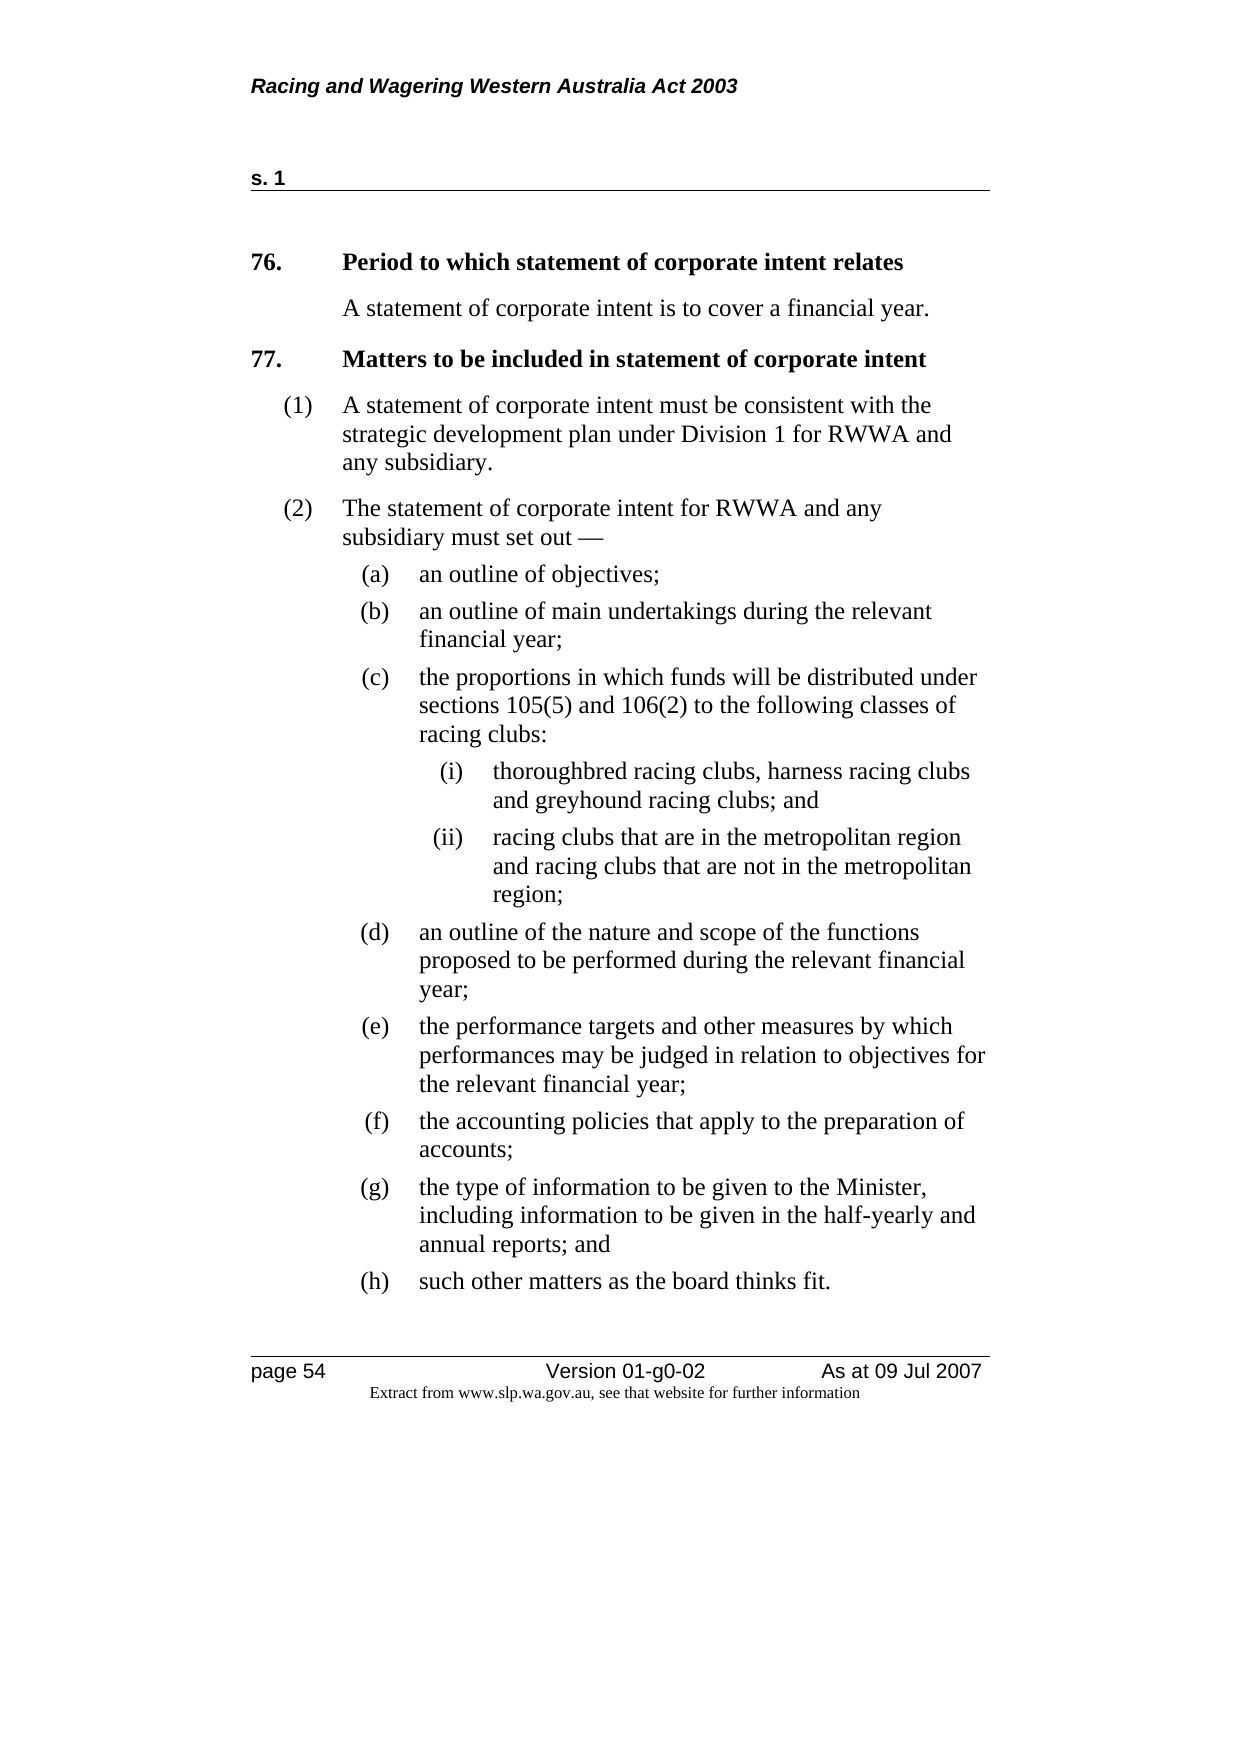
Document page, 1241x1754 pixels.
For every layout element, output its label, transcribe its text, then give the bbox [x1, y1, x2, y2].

text (a) an outline of objectives; [251, 559, 990, 587]
text (c) the proportions in which funds will be distributed under sections 105(5) and 106(2) to the following classes of racing clubs: [251, 662, 990, 748]
text (g) the type of information to be given to the Minister, including information to be given in the half-yearly and annual reports; and [251, 1172, 990, 1258]
text A statement of corporate intent is to cover a financial year. [251, 293, 990, 322]
text (e) the performance targets and other measures by which performances may be judged in relation to objectives for the relevant financial year; [251, 1011, 990, 1097]
subtitle 77. Matters to be included in statement of corporate intent [251, 344, 990, 373]
text (h) such other matters as the board thinks fit. [251, 1266, 990, 1295]
subtitle 76. Period to which statement of corporate intent relates [251, 247, 990, 276]
text (ii) racing clubs that are in the metropolitan region and racing clubs that are not in the metropolitan region; [251, 822, 990, 908]
text (d) an outline of the nature and scope of the functions proposed to be performed during the relevant financial year; [251, 917, 990, 1003]
text (f) the accounting policies that apply to the preparation of accounts; [251, 1106, 990, 1163]
text (1) A statement of corporate intent must be consistent with the strategic development plan under Division 1 for RWWA and any subsidiary. [251, 390, 990, 476]
text (b) an outline of main undertakings during the relevant financial year; [251, 596, 990, 653]
text (2) The statement of corporate intent for RWWA and any subsidiary must set out — [251, 493, 990, 550]
text (i) thoroughbred racing clubs, harness racing clubs and greyhound racing clubs; and [251, 756, 990, 814]
